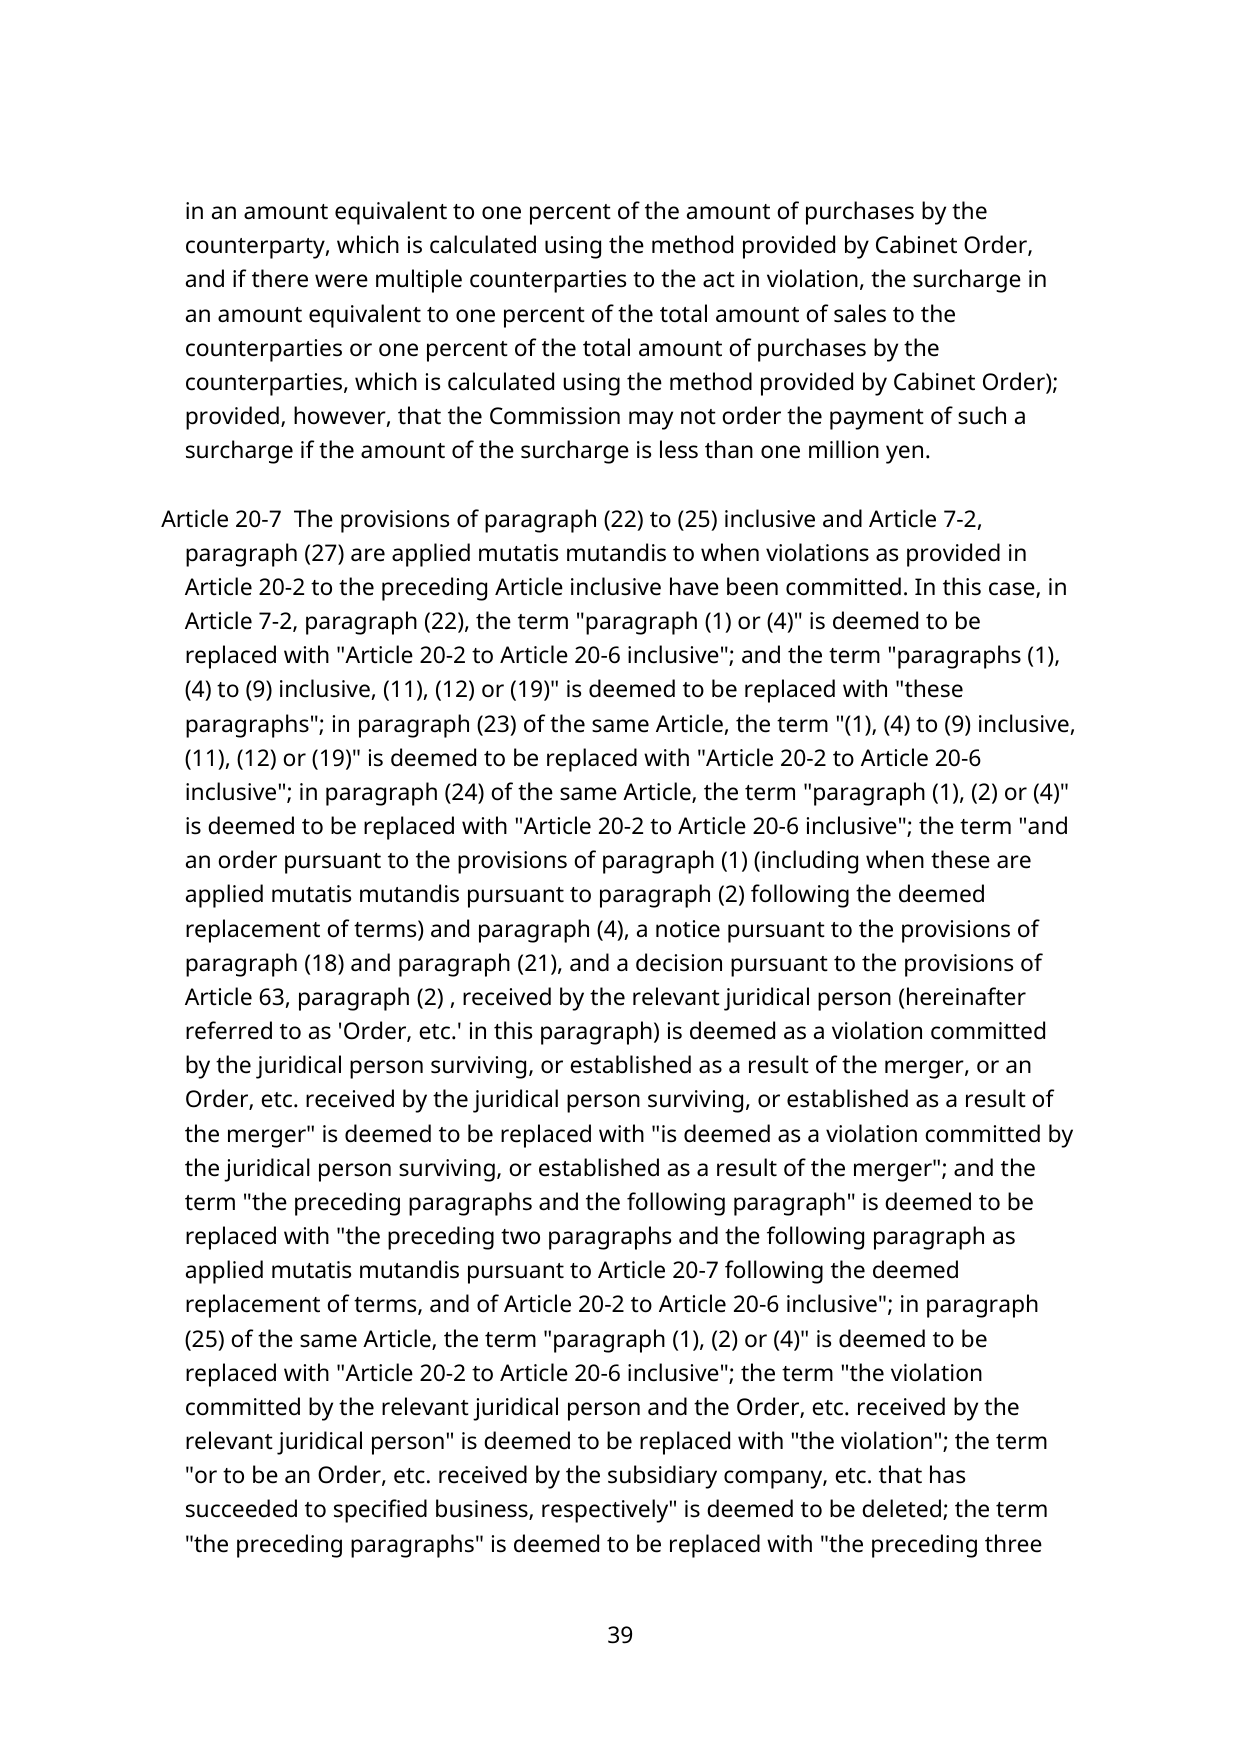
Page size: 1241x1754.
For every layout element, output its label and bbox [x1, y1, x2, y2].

text [161, 194, 1079, 467]
text [161, 501, 1079, 1560]
